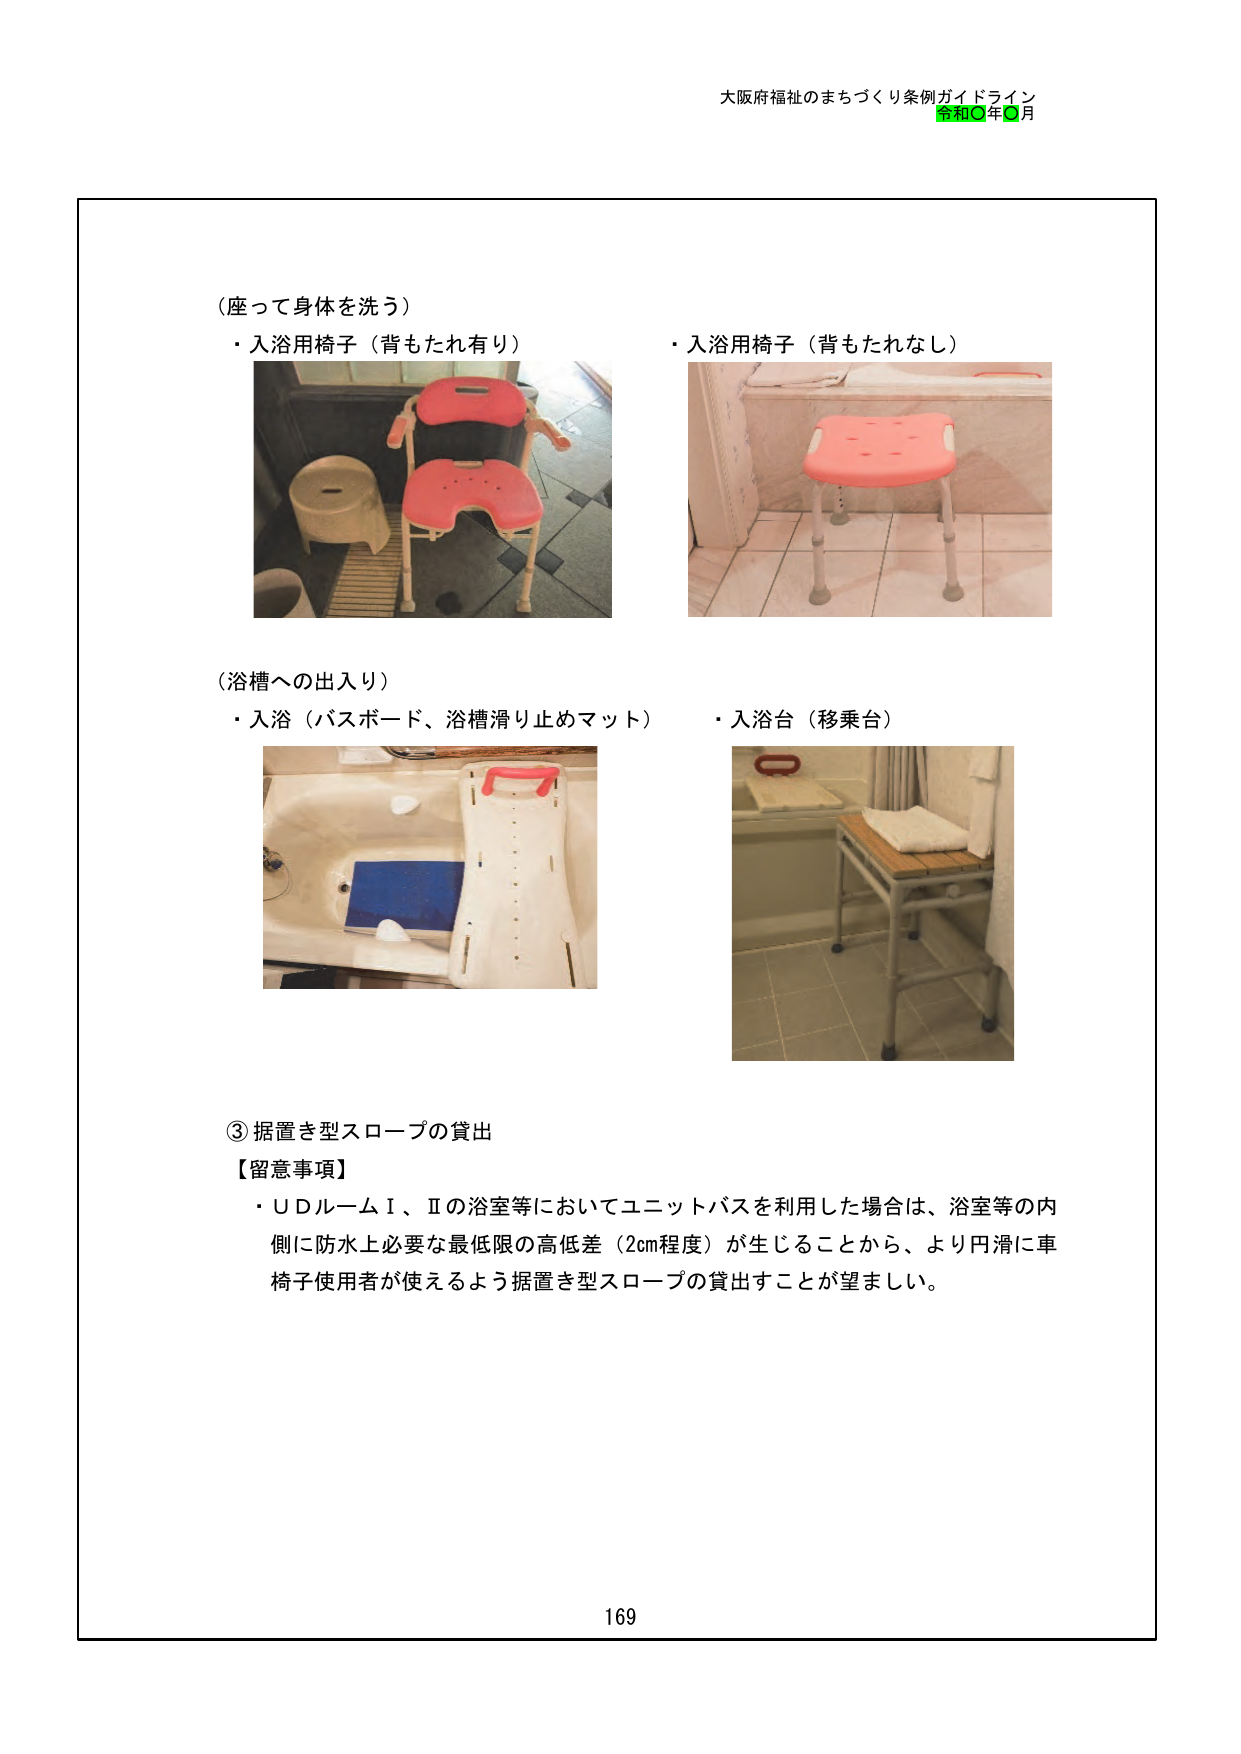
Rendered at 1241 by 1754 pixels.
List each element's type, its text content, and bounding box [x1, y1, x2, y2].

text ・入浴用椅子（背もたれ有り） ・入浴用椅子（背もたれなし） [182, 326, 1058, 363]
text ・ＵＤルームⅠ、Ⅱの浴室等においてユニットバスを利用した場合は、浴室等の内側に防水上必要な最低限の高低差（2㎝程度）が生じることから、より円滑に車椅子使用者が使えるよう据置き型スロープの貸出すことが望ましい。 [226, 1188, 1058, 1301]
text 【留意事項】 [182, 1151, 1058, 1188]
text （浴槽への出入り） [182, 663, 1058, 701]
text ・入浴（バスボード、浴槽滑り止めマット） ・入浴台（移乗台） [182, 701, 1058, 738]
text ③据置き型スロープの貸出 [182, 1113, 1058, 1151]
text （座って身体を洗う） [182, 288, 1058, 326]
